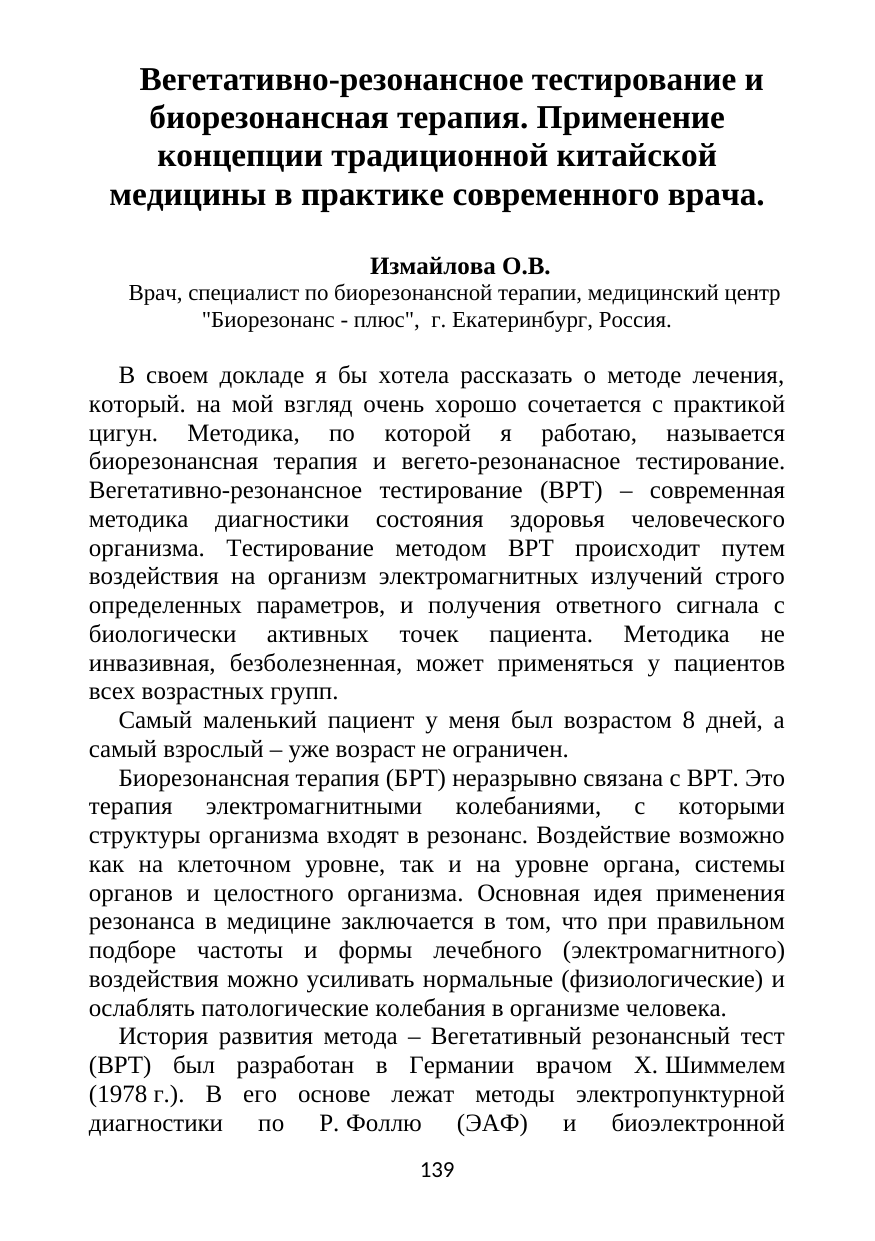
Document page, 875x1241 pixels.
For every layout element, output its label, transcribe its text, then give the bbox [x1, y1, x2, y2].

text В своем докладе я бы хотела рассказать о методе лечения, который. на мой взгляд очень хорошо сочетается с практикой цигун. Методика, по которой я работаю, называется биорезонансная терапия и вегето-резонанасное тестирование. Вегетативно-резонансное тестирование (ВРТ) – современная методика диагностики состояния здоровья человеческого организма. Тестирование методом ВРТ происходит путем воздействия на организм электромагнитных излучений строго определенных параметров, и получения ответного сигнала с биологически активных точек пациента. Методика не инвазивная, безболезненная, может применяться у пациентов всех возрастных групп. [89, 360, 785, 705]
text Врач, специалист по биорезонансной терапии, медицинский центр "Биорезонанс - плюс", г. Екатеринбург, Россия. [89, 279, 785, 332]
text Биорезонансная терапия (БРТ) неразрывно связана с ВРТ. Это терапия электромагнитными колебаниями, с которыми структуры организма входят в резонанс. Воздействие возможно как на клеточном уровне, так и на уровне органа, системы органов и целостного организма. Основная идея применения резонанса в медицине заключается в том, что при правильном подборе частоты и формы лечебного (электромагнитного) воздействия можно усиливать нормальные (физиологические) и ослаблять патологические колебания в организме человека. [89, 763, 785, 1021]
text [89, 1021, 785, 1136]
text Измайлова О.В. [89, 251, 785, 279]
text Вегетативно-резонансное тестирование и биорезонансная терапия. Применение концепции традиционной китайской медицины в практике современного врача. [89, 59, 785, 212]
text Самый маленький пациент у меня был возрастом 8 дней, а самый взрослый – уже возраст не ограничен. [89, 705, 785, 763]
